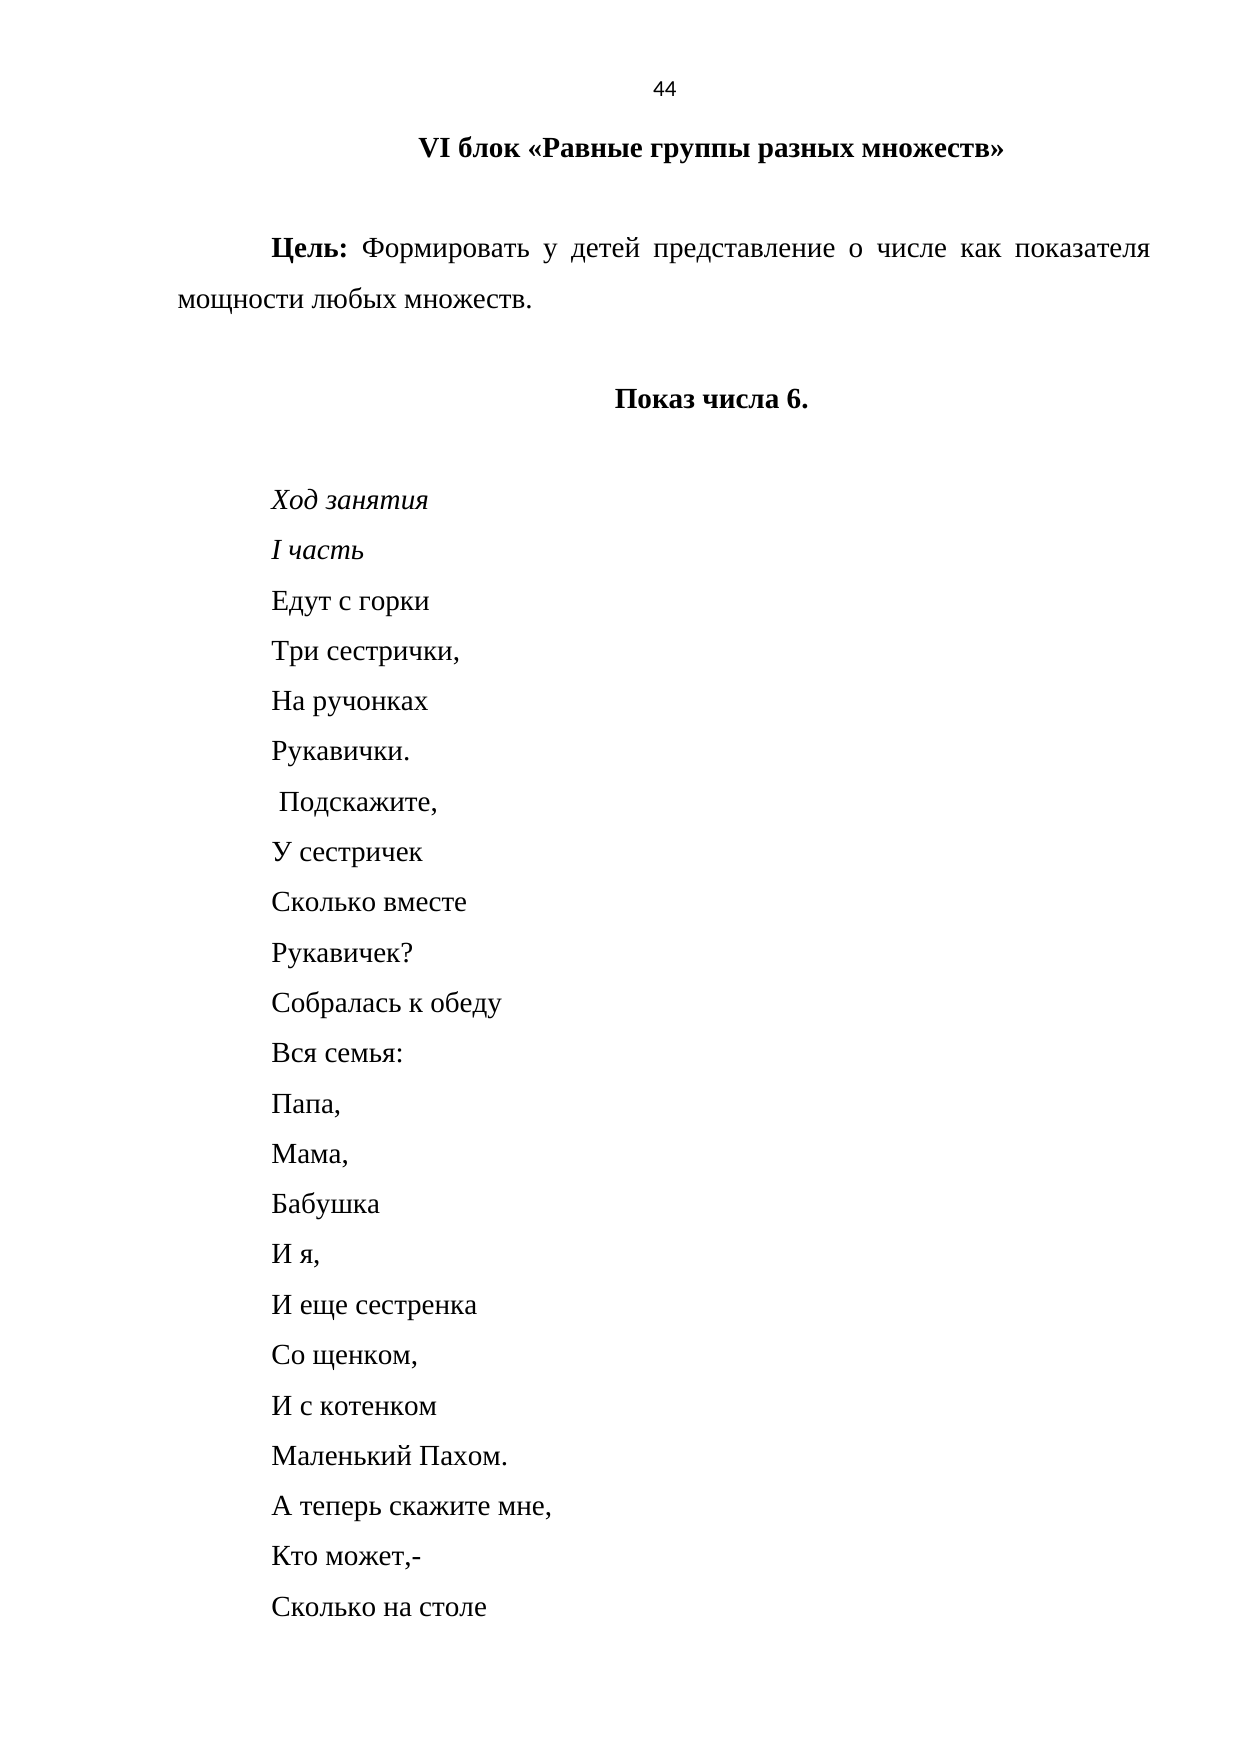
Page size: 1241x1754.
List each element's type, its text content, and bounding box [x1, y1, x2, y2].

text Показ числа 6. [177, 381, 1152, 415]
text Ход занятия [177, 482, 1152, 516]
text Мама, [177, 1136, 1152, 1169]
text Маленький Пахом. [177, 1438, 1152, 1471]
text На ручонках [177, 683, 1152, 717]
text VI блок «Равные группы разных множеств» [177, 130, 1152, 163]
text Папа, [177, 1086, 1152, 1119]
text Кто может,- [177, 1538, 1152, 1572]
text Бабушка [177, 1186, 1152, 1220]
text Собралась к обеду [177, 985, 1152, 1019]
text Три сестрички, [177, 633, 1152, 666]
text I часть [177, 532, 1152, 566]
text У сестричек [177, 834, 1152, 868]
text Рукавички. [177, 733, 1152, 767]
text Со щенком, [177, 1337, 1152, 1371]
text Сколько на столе [177, 1589, 1152, 1622]
text Сколько вместе [177, 884, 1152, 918]
text Рукавичек? [177, 935, 1152, 968]
text Вся семья: [177, 1035, 1152, 1069]
text И еще сестренка [177, 1287, 1152, 1321]
text А теперь скажите мне, [177, 1488, 1152, 1522]
text Едут с горки [177, 583, 1152, 616]
text И я, [177, 1237, 1152, 1270]
text Цель: Формировать у детей представление о числе как показателя мощности любых множеств. [177, 230, 1152, 314]
text Подскажите, [177, 784, 1152, 817]
text И с котенком [177, 1388, 1152, 1421]
